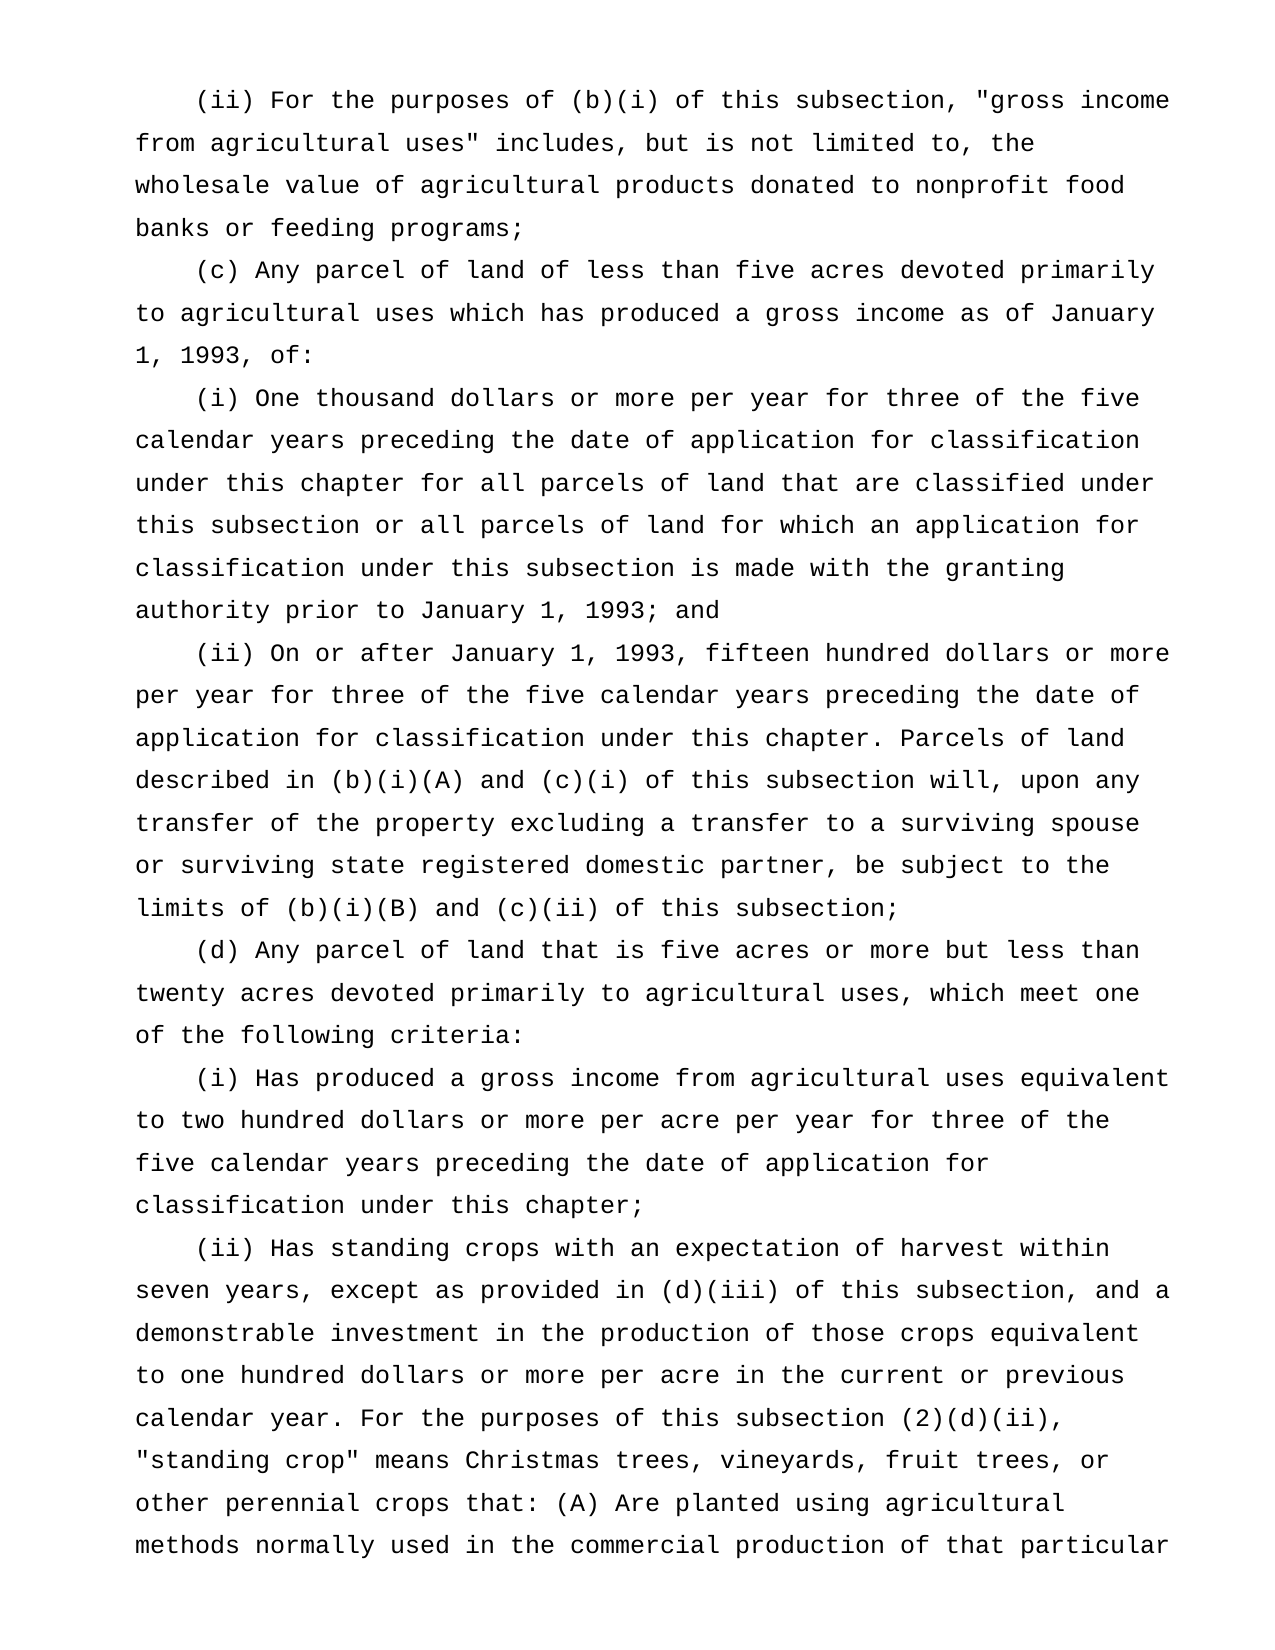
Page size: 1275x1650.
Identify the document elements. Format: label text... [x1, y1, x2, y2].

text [135, 1222, 1170, 1562]
text (c) Any parcel of land of less than five acres devoted primarily to agricultural uses which has produced a gross income as of January 1, 1993, of: [135, 245, 1170, 372]
text (i) One thousand dollars or more per year for three of the five calendar years preceding the date of application for classification under this chapter for all parcels of land that are classified under this subsection or all parcels of land for which an application for classification under this subsection is made with the granting authority prior to January 1, 1993; and [135, 372, 1170, 627]
text (i) Has produced a gross income from agricultural uses equivalent to two hundred dollars or more per acre per year for three of the five calendar years preceding the date of application for classification under this chapter; [135, 1052, 1170, 1222]
text (d) Any parcel of land that is five acres or more but less than twenty acres devoted primarily to agricultural uses, which meet one of the following criteria: [135, 925, 1170, 1052]
text (ii) For the purposes of (b)(i) of this subsection, "gross income from agricultural uses" includes, but is not limited to, the wholesale value of agricultural products donated to nonprofit food banks or feeding programs; [135, 75, 1170, 245]
text (ii) On or after January 1, 1993, fifteen hundred dollars or more per year for three of the five calendar years preceding the date of application for classification under this chapter. Parcels of land described in (b)(i)(A) and (c)(i) of this subsection will, upon any transfer of the property excluding a transfer to a surviving spouse or surviving state registered domestic partner, be subject to the limits of (b)(i)(B) and (c)(ii) of this subsection; [135, 627, 1170, 925]
